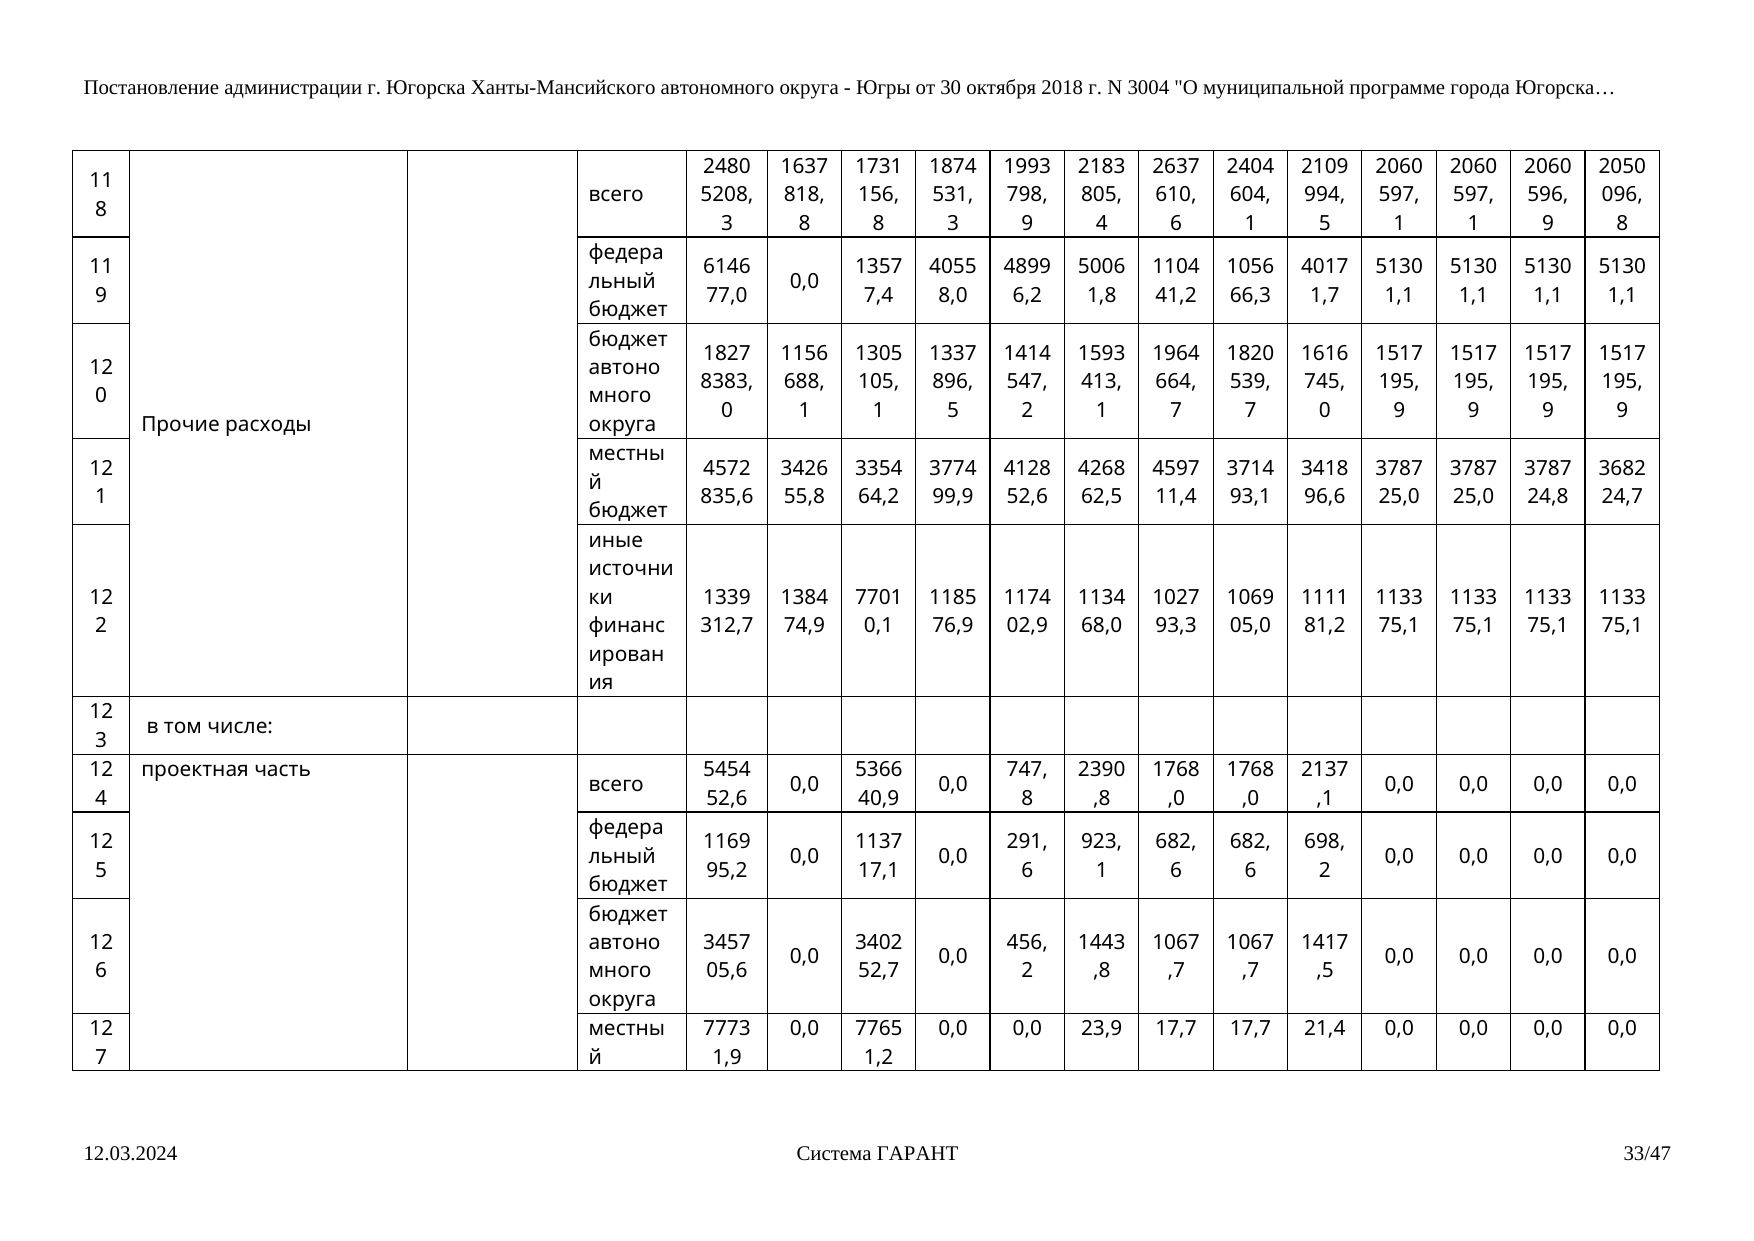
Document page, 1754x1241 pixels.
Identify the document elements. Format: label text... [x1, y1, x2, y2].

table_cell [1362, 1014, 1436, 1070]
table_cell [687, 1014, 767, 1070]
table_cell [408, 151, 577, 696]
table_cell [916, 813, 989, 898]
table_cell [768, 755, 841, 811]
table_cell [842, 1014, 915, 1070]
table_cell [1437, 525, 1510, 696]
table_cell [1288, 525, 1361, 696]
table_cell 2404604,1 [1214, 151, 1287, 236]
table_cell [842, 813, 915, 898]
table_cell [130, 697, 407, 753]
table_cell 2060597,1 [1362, 151, 1436, 236]
table_cell 1637818,8 [768, 151, 841, 236]
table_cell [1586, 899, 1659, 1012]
table_cell 1731156,8 [842, 151, 915, 236]
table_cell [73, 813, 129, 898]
table_cell 50061,8 [1065, 238, 1138, 323]
table_cell 1517195,9 [1586, 324, 1659, 437]
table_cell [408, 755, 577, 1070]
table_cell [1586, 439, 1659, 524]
table_cell 13577,4 [842, 238, 915, 323]
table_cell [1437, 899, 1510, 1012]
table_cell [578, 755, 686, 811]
table_cell 1337896,5 [916, 324, 989, 437]
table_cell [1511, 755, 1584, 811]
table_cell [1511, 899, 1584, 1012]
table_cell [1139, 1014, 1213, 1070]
table_cell 371493,1 [1214, 439, 1287, 524]
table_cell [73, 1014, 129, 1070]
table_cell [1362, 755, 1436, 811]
table_cell 342655,8 [768, 439, 841, 524]
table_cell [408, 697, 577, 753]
table_cell 1593413,1 [1065, 324, 1138, 437]
table_cell 1993798,9 [991, 151, 1064, 236]
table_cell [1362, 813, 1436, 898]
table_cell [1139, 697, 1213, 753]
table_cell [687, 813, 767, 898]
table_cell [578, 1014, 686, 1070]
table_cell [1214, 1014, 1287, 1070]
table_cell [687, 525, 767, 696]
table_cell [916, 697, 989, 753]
table_cell 1820539,7 [1214, 324, 1287, 437]
table_cell 2050096,8 [1586, 151, 1659, 236]
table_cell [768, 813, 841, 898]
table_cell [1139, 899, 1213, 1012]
table_cell 118 [73, 151, 129, 236]
table_cell 119 [73, 238, 129, 323]
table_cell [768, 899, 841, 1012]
table_cell 1874531,3 [916, 151, 989, 236]
table_cell 0,0 [768, 238, 841, 323]
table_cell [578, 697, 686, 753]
table_cell 18278383,0 [687, 324, 767, 437]
table_cell бюджет автономного округа [578, 324, 686, 437]
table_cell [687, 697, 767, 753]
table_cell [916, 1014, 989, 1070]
table_cell 2060597,1 [1437, 151, 1510, 236]
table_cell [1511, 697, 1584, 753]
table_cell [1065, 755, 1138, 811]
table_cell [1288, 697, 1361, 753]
table_cell 378725,0 [1362, 439, 1436, 524]
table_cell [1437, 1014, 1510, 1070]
table_cell 51301,1 [1511, 238, 1584, 323]
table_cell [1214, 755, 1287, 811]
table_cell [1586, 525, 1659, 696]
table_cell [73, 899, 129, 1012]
table_cell 335464,2 [842, 439, 915, 524]
table_cell Прочие расходы [130, 151, 407, 696]
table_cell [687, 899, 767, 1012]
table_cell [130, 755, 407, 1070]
table_cell 1517195,9 [1362, 324, 1436, 437]
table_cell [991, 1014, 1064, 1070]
table_cell 377499,9 [916, 439, 989, 524]
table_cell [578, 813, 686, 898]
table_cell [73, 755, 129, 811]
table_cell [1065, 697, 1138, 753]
table_cell 110441,2 [1139, 238, 1213, 323]
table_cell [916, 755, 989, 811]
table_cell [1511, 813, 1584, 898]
table_cell 24805208,3 [687, 151, 767, 236]
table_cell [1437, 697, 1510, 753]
table_cell 2183805,4 [1065, 151, 1138, 236]
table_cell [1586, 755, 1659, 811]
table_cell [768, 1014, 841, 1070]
table_cell 51301,1 [1437, 238, 1510, 323]
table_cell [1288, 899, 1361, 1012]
table_cell местный бюджет [578, 439, 686, 524]
table_cell 412852,6 [991, 439, 1064, 524]
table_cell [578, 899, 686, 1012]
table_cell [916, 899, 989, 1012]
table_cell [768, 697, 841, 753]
table_cell 2637610,6 [1139, 151, 1213, 236]
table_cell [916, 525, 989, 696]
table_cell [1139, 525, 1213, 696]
table_cell 51301,1 [1586, 238, 1659, 323]
table_cell 426862,5 [1065, 439, 1138, 524]
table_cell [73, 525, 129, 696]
table_cell 2109994,5 [1288, 151, 1361, 236]
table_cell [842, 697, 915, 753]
table_cell 378724,8 [1511, 439, 1584, 524]
table_cell 1964664,7 [1139, 324, 1213, 437]
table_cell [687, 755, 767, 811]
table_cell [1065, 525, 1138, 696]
table_cell 459711,4 [1139, 439, 1213, 524]
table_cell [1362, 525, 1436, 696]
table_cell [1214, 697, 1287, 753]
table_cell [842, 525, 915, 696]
table_cell 120 [73, 324, 129, 437]
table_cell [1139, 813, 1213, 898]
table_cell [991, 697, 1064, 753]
table_cell 1305105,1 [842, 324, 915, 437]
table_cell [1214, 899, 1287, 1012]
table_cell 48996,2 [991, 238, 1064, 323]
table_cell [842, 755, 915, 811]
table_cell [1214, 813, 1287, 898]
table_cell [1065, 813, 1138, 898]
table_cell 614677,0 [687, 238, 767, 323]
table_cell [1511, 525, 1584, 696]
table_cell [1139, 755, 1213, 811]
table_cell всего [578, 151, 686, 236]
table_cell федеральный бюджет [578, 238, 686, 323]
table_cell 51301,1 [1362, 238, 1436, 323]
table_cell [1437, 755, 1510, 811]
table_cell 1414547,2 [991, 324, 1064, 437]
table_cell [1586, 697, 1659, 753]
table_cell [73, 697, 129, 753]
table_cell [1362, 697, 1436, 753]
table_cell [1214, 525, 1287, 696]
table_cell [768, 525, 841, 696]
table_cell 1616745,0 [1288, 324, 1361, 437]
table_cell 121 [73, 439, 129, 524]
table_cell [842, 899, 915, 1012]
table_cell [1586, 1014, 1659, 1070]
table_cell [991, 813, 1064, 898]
table_cell 2060596,9 [1511, 151, 1584, 236]
table_cell 1517195,9 [1437, 324, 1510, 437]
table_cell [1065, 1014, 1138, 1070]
table_cell 105666,3 [1214, 238, 1287, 323]
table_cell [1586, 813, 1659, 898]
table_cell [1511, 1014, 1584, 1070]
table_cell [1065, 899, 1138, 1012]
table_cell 1156688,1 [768, 324, 841, 437]
table_cell 40171,7 [1288, 238, 1361, 323]
table_cell 4572835,6 [687, 439, 767, 524]
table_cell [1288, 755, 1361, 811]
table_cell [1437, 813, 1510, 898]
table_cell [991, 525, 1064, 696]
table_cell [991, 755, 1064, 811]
table_cell 40558,0 [916, 238, 989, 323]
table_cell 1517195,9 [1511, 324, 1584, 437]
table_cell 378725,0 [1437, 439, 1510, 524]
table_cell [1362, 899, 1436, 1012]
table_cell 341896,6 [1288, 439, 1361, 524]
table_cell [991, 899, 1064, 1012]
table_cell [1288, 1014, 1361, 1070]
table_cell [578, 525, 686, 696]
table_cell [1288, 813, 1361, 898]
